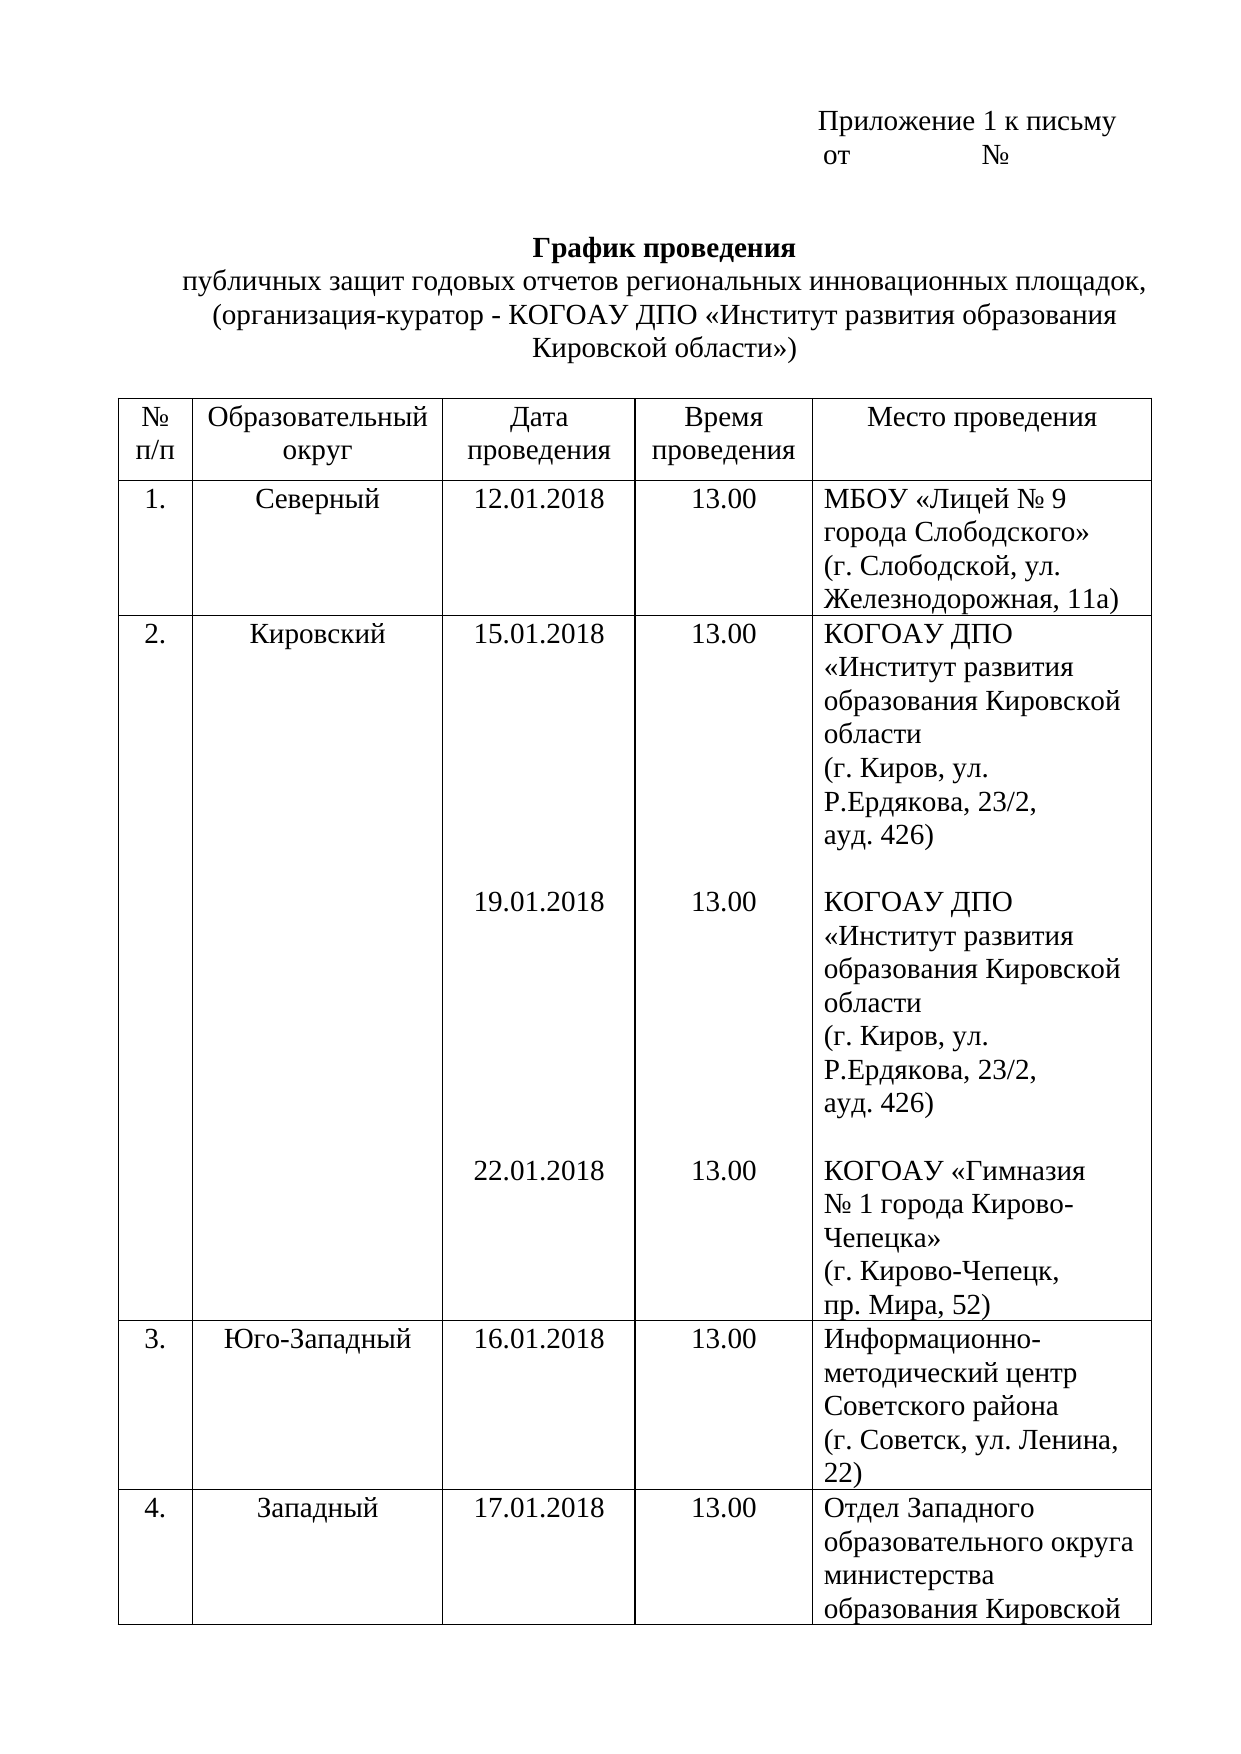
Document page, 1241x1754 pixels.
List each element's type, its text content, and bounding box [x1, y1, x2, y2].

table_cell 12.01.2018 [443, 481, 634, 615]
table_cell 13.00 [636, 1321, 812, 1489]
table_header № п/п [119, 399, 192, 480]
table_cell 3. [119, 1321, 192, 1489]
text публичных защит годовых отчетов региональных инновационных площадок, [177, 263, 1152, 297]
table_cell 16.01.2018 [443, 1321, 634, 1489]
table_cell 13.00 [636, 1490, 812, 1624]
table_cell 13.00 13.00 13.00 [636, 616, 812, 1320]
text от № [177, 137, 1152, 171]
table_cell 1. [119, 481, 192, 615]
text Приложение 1 к письму [177, 103, 1152, 137]
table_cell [813, 1490, 1151, 1624]
table_cell КОГОАУ ДПО «Институт развития образования Кировской области (г. Киров, ул. Р.Ердякова, 23/2, ауд. 426) КОГОАУ ДПО «Институт развития образования Кировской области (г. Киров, ул. Р.Ердякова, 23/2, ауд. 426) КОГОАУ «Гимназия № 1 города Кирово-Чепецка» (г. Кирово-Чепецк, пр. Мира, 52) [813, 616, 1151, 1320]
text График проведения [177, 230, 1152, 263]
table_cell 13.00 [636, 481, 812, 615]
table_header Место проведения [813, 399, 1151, 480]
text (организация-куратор - КОГОАУ ДПО «Институт развития образования Кировской области») [177, 297, 1152, 364]
table_cell Информационно-методический центр Советского района (г. Советск, ул. Ленина, 22) [813, 1321, 1151, 1489]
table_cell Западный [193, 1490, 442, 1624]
table_header Образовательный округ [193, 399, 442, 480]
table_header Время проведения [636, 399, 812, 480]
table_cell 4. [119, 1490, 192, 1624]
table_header Дата проведения [443, 399, 634, 480]
table_cell 2. [119, 616, 192, 1320]
table_cell Кировский [193, 616, 442, 1320]
table_cell Северный [193, 481, 442, 615]
table_cell МБОУ «Лицей № 9 города Слободского» (г. Слободской, ул. Железнодорожная, 11а) [813, 481, 1151, 615]
table_cell Юго-Западный [193, 1321, 442, 1489]
table_cell 17.01.2018 [443, 1490, 634, 1624]
table_cell 15.01.2018 19.01.2018 22.01.2018 [443, 616, 634, 1320]
